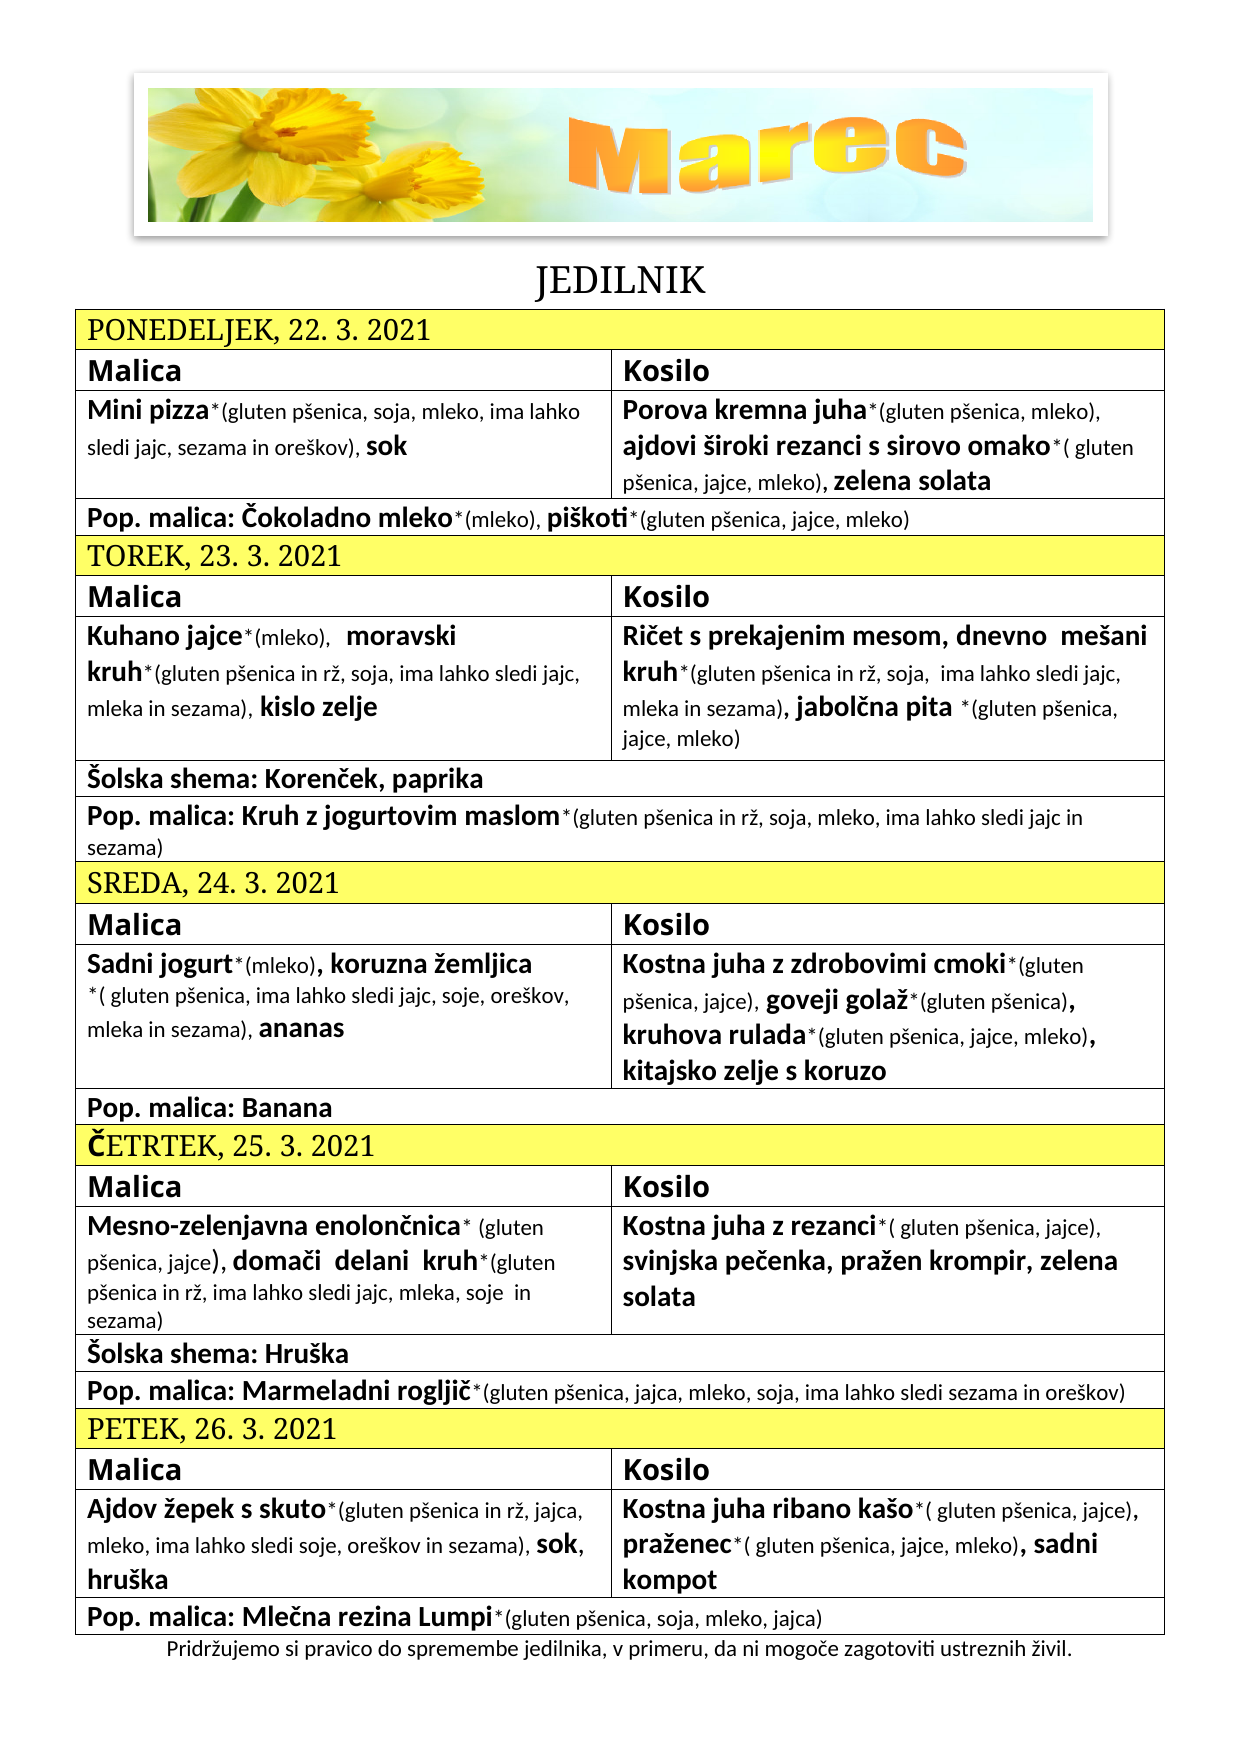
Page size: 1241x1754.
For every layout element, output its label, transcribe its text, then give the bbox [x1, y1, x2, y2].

table_cell Mini pizza*(gluten pšenica, soja, mleko, ima lahko sledi jajc, sezama in oreškov), sok [76, 391, 611, 498]
table_cell Malica [76, 904, 611, 944]
table_cell Šolska shema: Korenček, paprika [76, 761, 1164, 796]
table_cell Malica [76, 350, 611, 390]
table_cell Sadni jogurt*(mleko), koruzna žemljica *( gluten pšenica, ima lahko sledi jajc, soje, oreškov, mleka in sezama), ananas [76, 945, 611, 1088]
table_cell Pop. malica: Banana [76, 1089, 1164, 1124]
table_cell Kosilo [612, 1166, 1164, 1206]
table_cell SREDA, 24. 3. 2021 [76, 862, 1164, 903]
table_cell Kosilo [612, 1449, 1164, 1489]
table_cell Kosilo [612, 904, 1164, 944]
table_cell Malica [76, 1449, 611, 1489]
table_cell Kostna juha z rezanci*( gluten pšenica, jajce), svinjska pečenka, pražen krompir, zelena solata [612, 1207, 1164, 1334]
table_cell Malica [76, 1166, 611, 1206]
table_cell Kosilo [612, 350, 1164, 390]
table_header PONEDELJEK, 22. 3. 2021 [76, 310, 1164, 349]
table_cell Malica [76, 576, 611, 616]
table_cell Kuhano jajce*(mleko), moravski kruh*(gluten pšenica in rž, soja, ima lahko sledi jajc, mleka in sezama), kislo zelje [76, 617, 611, 759]
table_cell Ričet s prekajenim mesom, dnevno mešani kruh*(gluten pšenica in rž, soja, ima lahko sledi jajc, mleka in sezama), jabolčna pita *(gluten pšenica, jajce, mleko) [612, 617, 1164, 759]
text Pridržujemo si pravico do spremembe jedilnika, v primeru, da ni mogoče zagotoviti ustreznih živil. [75, 1635, 1165, 1663]
text JEDILNIK [75, 253, 1165, 304]
table_cell Pop. malica: Marmeladni rogljič*(gluten pšenica, jajca, mleko, soja, ima lahko sledi sezama in oreškov) [76, 1372, 1164, 1407]
table_cell Kostna juha z zdrobovimi cmoki*(gluten pšenica, jajce), goveji golaž*(gluten pšenica), kruhova rulada*(gluten pšenica, jajce, mleko), kitajsko zelje s koruzo [612, 945, 1164, 1088]
table_cell Ajdov žepek s skuto*(gluten pšenica in rž, jajca, mleko, ima lahko sledi soje, oreškov in sezama), sok, hruška [76, 1490, 611, 1597]
table_cell Pop. malica: Kruh z jogurtovim maslom*(gluten pšenica in rž, soja, mleko, ima lahko sledi jajc in sezama) [76, 797, 1164, 861]
table_cell TOREK, 23. 3. 2021 [76, 536, 1164, 575]
table_cell Kosilo [612, 576, 1164, 616]
table_cell Kostna juha ribano kašo*( gluten pšenica, jajce), praženec*( gluten pšenica, jajce, mleko), sadni kompot [612, 1490, 1164, 1597]
table_cell Pop. malica: Čokoladno mleko*(mleko), piškoti*(gluten pšenica, jajce, mleko) [76, 499, 1164, 534]
table_cell Šolska shema: Hruška [76, 1335, 1164, 1371]
table_cell PETEK, 26. 3. 2021 [76, 1409, 1164, 1448]
table_cell Porova kremna juha*(gluten pšenica, mleko), ajdovi široki rezanci s sirovo omako*( gluten pšenica, jajce, mleko), zelena solata [612, 391, 1164, 498]
picture [148, 88, 1093, 222]
table_cell Mesno-zelenjavna enolončnica* (gluten pšenica, jajce), domači delani kruh*(gluten pšenica in rž, ima lahko sledi jajc, mleka, soje in sezama) [76, 1207, 611, 1334]
table_cell ČETRTEK, 25. 3. 2021 [76, 1125, 1164, 1165]
table_cell Pop. malica: Mlečna rezina Lumpi*(gluten pšenica, soja, mleko, jajca) [76, 1598, 1164, 1633]
